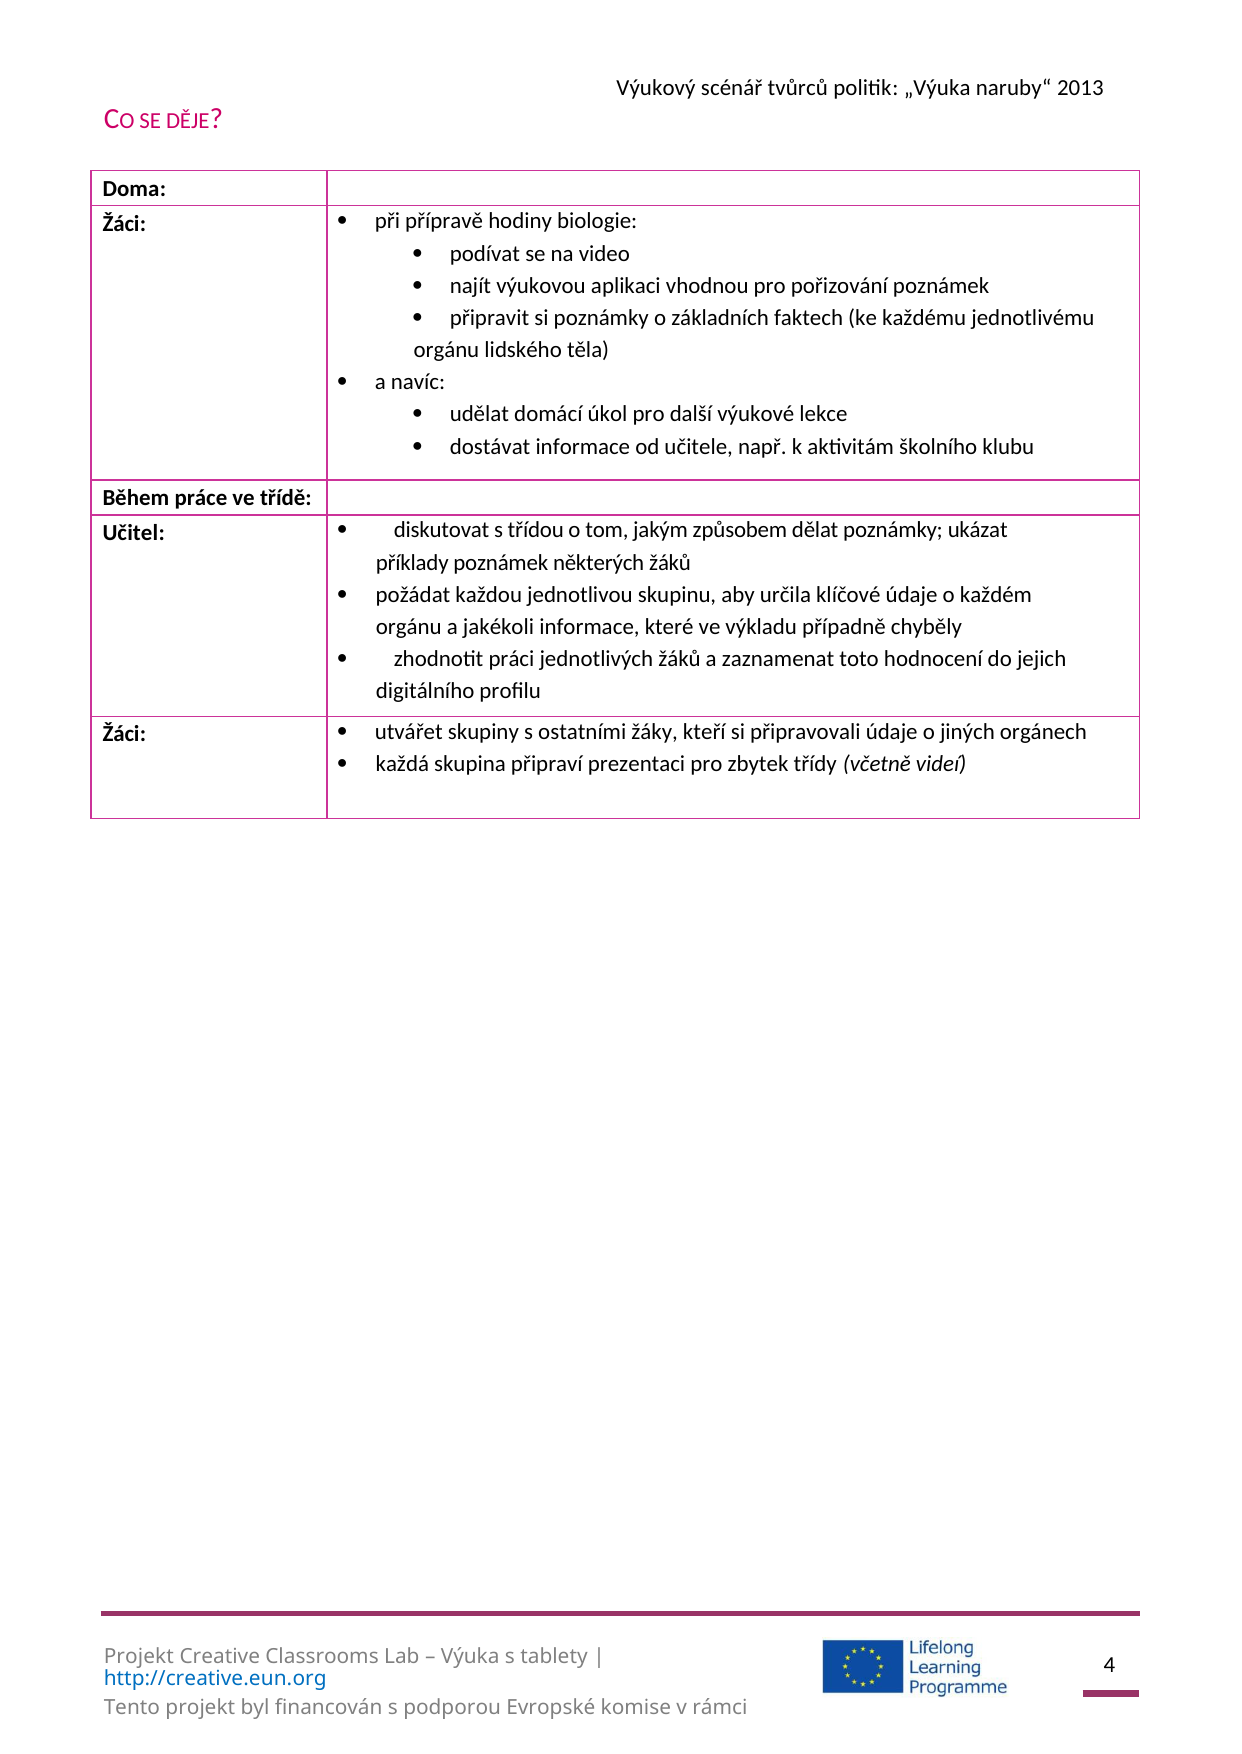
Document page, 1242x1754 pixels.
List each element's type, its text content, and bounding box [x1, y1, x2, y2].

text CO SE DĚJE? [103, 100, 1158, 135]
table_cell diskutovat s třídou o tom, jakým způsobem dělat poznámky; ukázat příklady poznámek některých žáků  požádat každou jednotlivou skupinu, aby určila klíčové údaje o každém orgánu a jakékoli informace, které ve výkladu případně chyběly zhodnotit práci jednotlivých žáků a zaznamenat toto hodnocení do jejich digitálního profilu [328, 516, 1139, 716]
picture [822, 1637, 1010, 1698]
table_cell Během práce ve třídě: [92, 481, 326, 514]
table_cell Žáci: [92, 717, 326, 818]
table_cell  při přípravě hodiny biologie:  podívat se na video  najít výukovou aplikaci vhodnou pro pořizování poznámek  připravit si poznámky o základních faktech (ke každému jednotlivému orgánu lidského těla)  a navíc:  udělat domácí úkol pro další výukové lekce  dostávat informace od učitele, např. k aktivitám školního klubu [328, 206, 1139, 479]
table_header Doma: [92, 171, 326, 205]
table_cell [328, 481, 1139, 514]
table_cell  utvářet skupiny s ostatními žáky, kteří si připravovali údaje o jiných orgánech  každá skupina připraví prezentaci pro zbytek třídy (včetně videí) [328, 717, 1139, 818]
table_cell Učitel: [92, 516, 326, 716]
table_header [328, 171, 1139, 205]
table_cell Žáci: [92, 206, 326, 479]
